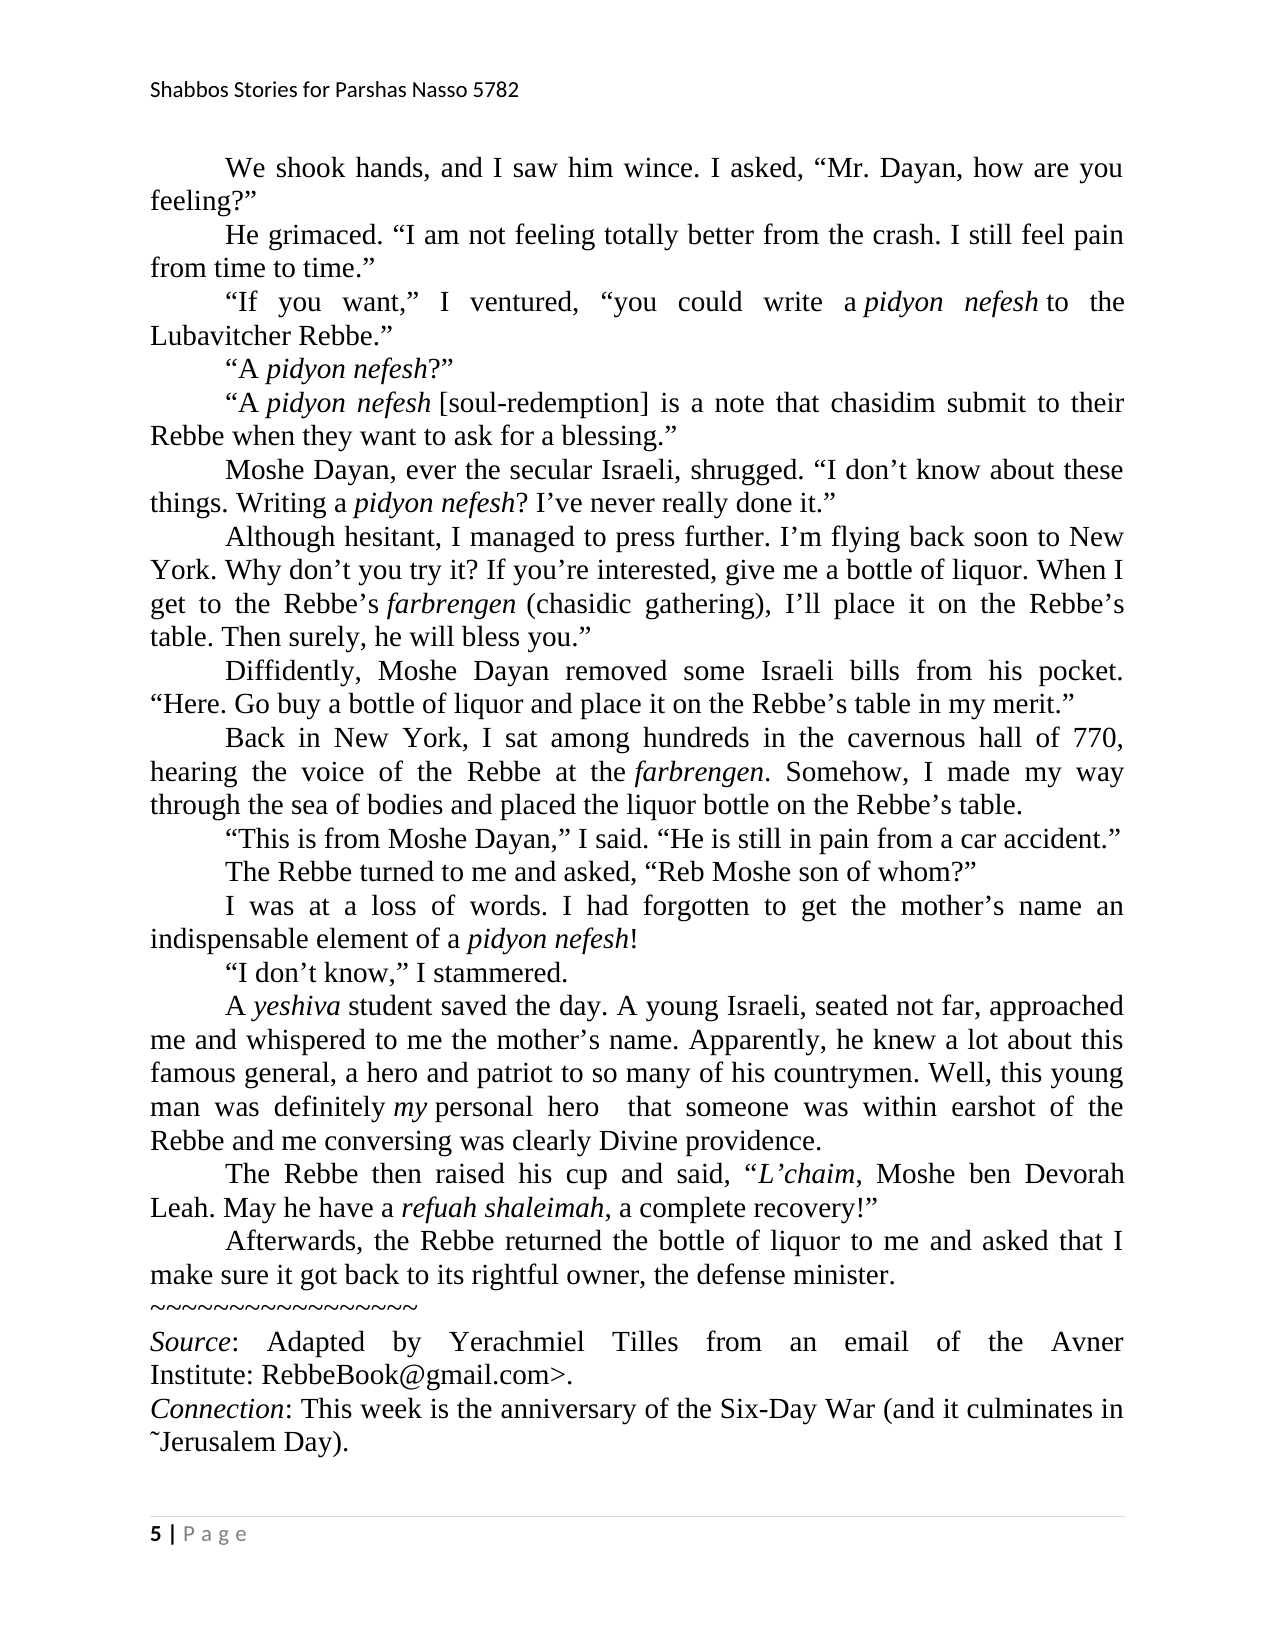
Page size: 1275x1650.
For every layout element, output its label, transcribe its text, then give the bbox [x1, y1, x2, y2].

text Diffidently, Moshe Dayan removed some Israeli bills from his pocket. “Here. Go buy a bottle of liquor and place it on the Rebbe’s table in my merit.” [150, 653, 1125, 720]
text Although hesitant, I managed to press further. I’m flying back soon to New York. Why don’t you try it? If you’re interested, give me a bottle of liquor. When I get to the Rebbe’s farbrengen (chasidic gathering), I’ll place it on the Rebbe’s table. Then surely, he will bless you.” [150, 519, 1125, 653]
text Afterwards, the Rebbe returned the bottle of liquor to me and asked that I make sure it got back to its rightful owner, the defense minister. [150, 1223, 1125, 1290]
text “This is from Moshe Dayan,” I said. “He is still in pain from a car accident.” [150, 821, 1125, 854]
text The Rebbe turned to me and asked, “Reb Moshe son of whom?” [150, 854, 1125, 888]
text “A pidyon nefesh?” [150, 351, 1125, 385]
text ~~~~~~~~~~~~~~~~~ [150, 1290, 1125, 1324]
text The Rebbe then raised his cup and said, “L’chaim, Moshe ben Devorah Leah. May he have a refuah shaleimah, a complete recovery!” [150, 1156, 1125, 1223]
text Moshe Dayan, ever the secular Israeli, shrugged. “I don’t know about these things. Writing a pidyon nefesh? I’ve never really done it.” [150, 452, 1125, 519]
text Source: Adapted by Yerachmiel Tilles from an email of the Avner Institute: RebbeBook@gmail.com>. [150, 1324, 1125, 1391]
text He grimaced. “I am not feeling totally better from the crash. I still feel pain from time to time.” [150, 217, 1125, 284]
text “If you want,” I ventured, “you could write a pidyon nefesh to the Lubavitcher Rebbe.” [150, 284, 1125, 351]
text A yeshiva student saved the day. A young Israeli, seated not far, approached me and whispered to me the mother’s name. Apparently, he knew a lot about this famous general, a hero and patriot to so many of his countrymen. Well, this young man was definitely my personal hero that someone was within earshot of the Rebbe and me conversing was clearly Divine providence. [150, 988, 1125, 1156]
text I was at a loss of words. I had forgotten to get the mother’s name an indispensable element of a pidyon nefesh! [150, 888, 1125, 955]
text Connection: This week is the anniversary of the Six-Day War (and it culminates in ˜Jerusalem Day). [150, 1391, 1125, 1458]
text Back in New York, I sat among hundreds in the cavernous hall of 770, hearing the voice of the Rebbe at the farbrengen. Somehow, I made my way through the sea of bodies and placed the liquor bottle on the Rebbe’s table. [150, 720, 1125, 821]
text “I don’t know,” I stammered. [150, 955, 1125, 988]
text “A pidyon nefesh [soul-redemption] is a note that chasidim submit to their Rebbe when they want to ask for a blessing.” [150, 385, 1125, 452]
text We shook hands, and I saw him wince. I asked, “Mr. Dayan, how are you feeling?” [150, 150, 1125, 217]
